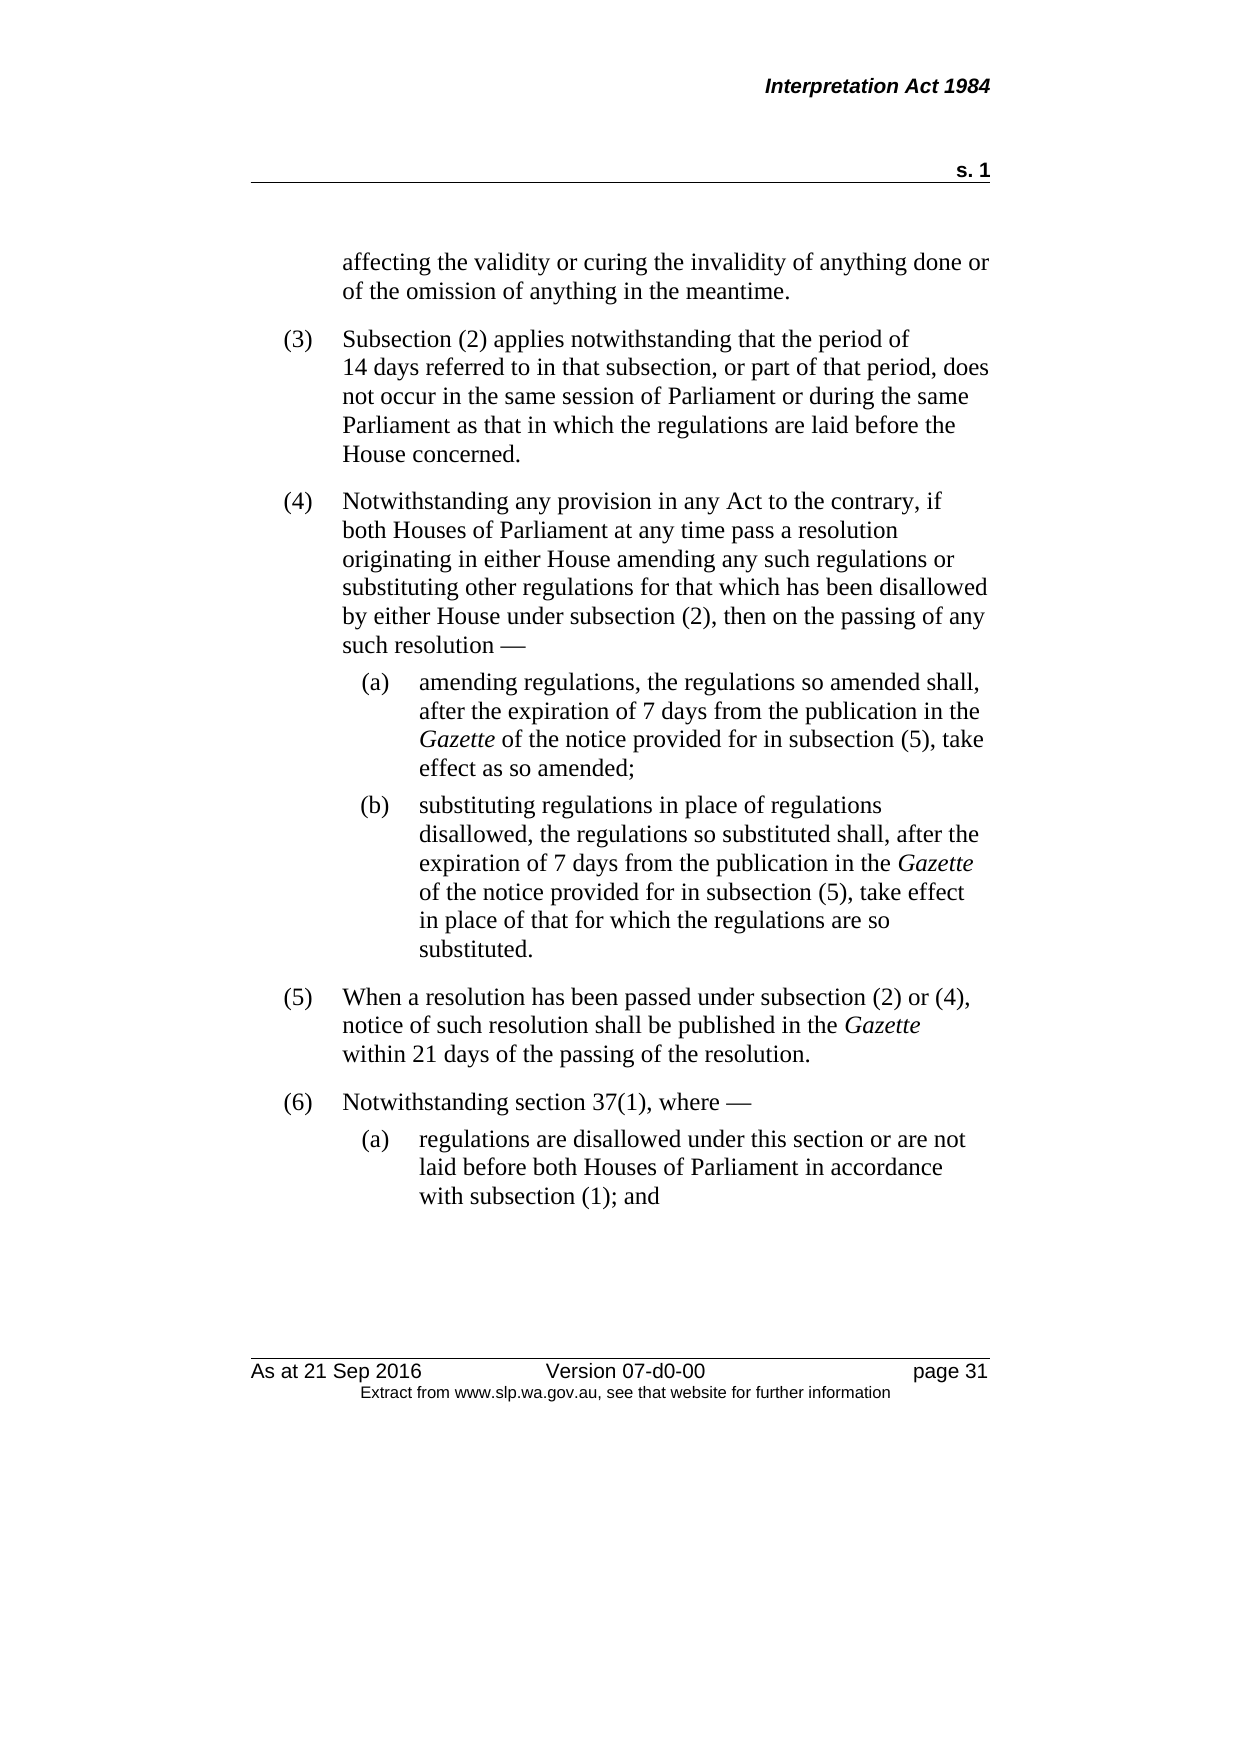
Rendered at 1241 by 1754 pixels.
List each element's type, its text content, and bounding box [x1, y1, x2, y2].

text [251, 247, 990, 305]
text (6) Notwithstanding section 37(1), where — [251, 1087, 990, 1115]
text (a) amending regulations, the regulations so amended shall, after the expiration of 7 days from the publication in the Gazette of the notice provided for in subsection (5), take effect as so amended; [251, 667, 990, 782]
text (3) Subsection (2) applies notwithstanding that the period of 14 days referred to in that subsection, or part of that period, does not occur in the same session of Parliament or during the same Parliament as that in which the regulations are laid before the House concerned. [251, 324, 990, 467]
text (4) Notwithstanding any provision in any Act to the contrary, if both Houses of Parliament at any time pass a resolution originating in either House amending any such regulations or substituting other regulations for that which has been disallowed by either House under subsection (2), then on the passing of any such resolution — [251, 486, 990, 659]
text (a) regulations are disallowed under this section or are not laid before both Houses of Parliament in accordance with subsection (1); and [251, 1124, 990, 1210]
text (5) When a resolution has been passed under subsection (2) or (4), notice of such resolution shall be published in the Gazette within 21 days of the passing of the resolution. [251, 982, 990, 1068]
text (b) substituting regulations in place of regulations disallowed, the regulations so substituted shall, after the expiration of 7 days from the publication in the Gazette of the notice provided for in subsection (5), take effect in place of that for which the regulations are so substituted. [251, 790, 990, 963]
